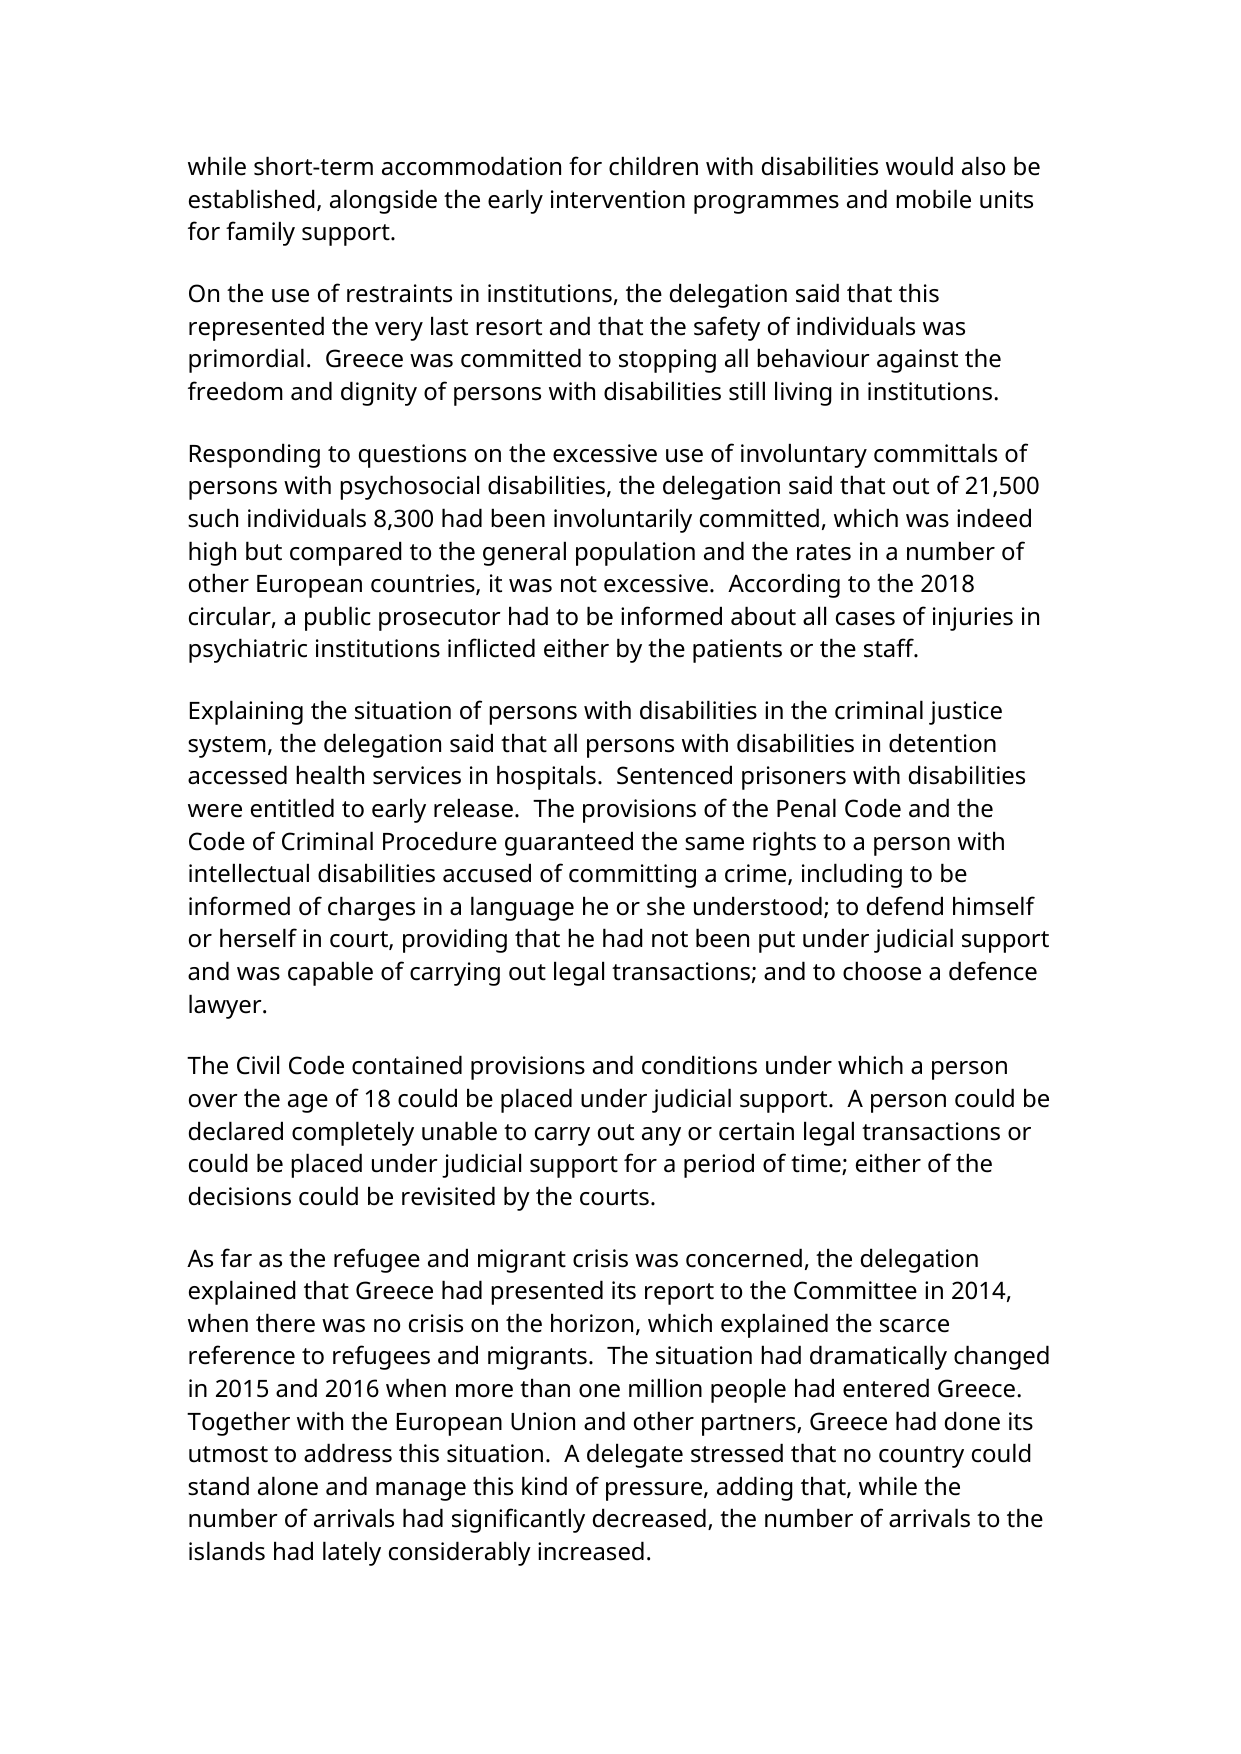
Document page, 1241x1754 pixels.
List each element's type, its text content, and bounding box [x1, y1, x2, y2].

text The Civil Code contained provisions and conditions under which a person over the age of 18 could be placed under judicial support. A person could be declared completely unable to carry out any or certain legal transactions or could be placed under judicial support for a period of time; either of the decisions could be revisited by the courts. [187, 1049, 1053, 1212]
text On the use of restraints in institutions, the delegation said that this represented the very last resort and that the safety of individuals was primordial. Greece was committed to stopping all behaviour against the freedom and dignity of persons with disabilities still living in institutions. [187, 277, 1053, 407]
text Responding to questions on the excessive use of involuntary committals of persons with psychosocial disabilities, the delegation said that out of 21,500 such individuals 8,300 had been involuntarily committed, which was indeed high but compared to the general population and the rates in a number of other European countries, it was not excessive. According to the 2018 circular, a public prosecutor had to be informed about all cases of injuries in psychiatric institutions inflicted either by the patients or the staff. [187, 437, 1053, 665]
text Explaining the situation of persons with disabilities in the criminal justice system, the delegation said that all persons with disabilities in detention accessed health services in hospitals. Sentenced prisoners with disabilities were entitled to early release. The provisions of the Penal Code and the Code of Criminal Procedure guaranteed the same rights to a person with intellectual disabilities accused of committing a crime, including to be informed of charges in a language he or she understood; to defend himself or herself in court, providing that he had not been put under judicial support and was capable of carrying out legal transactions; and to choose a defence lawyer. [187, 694, 1053, 1020]
